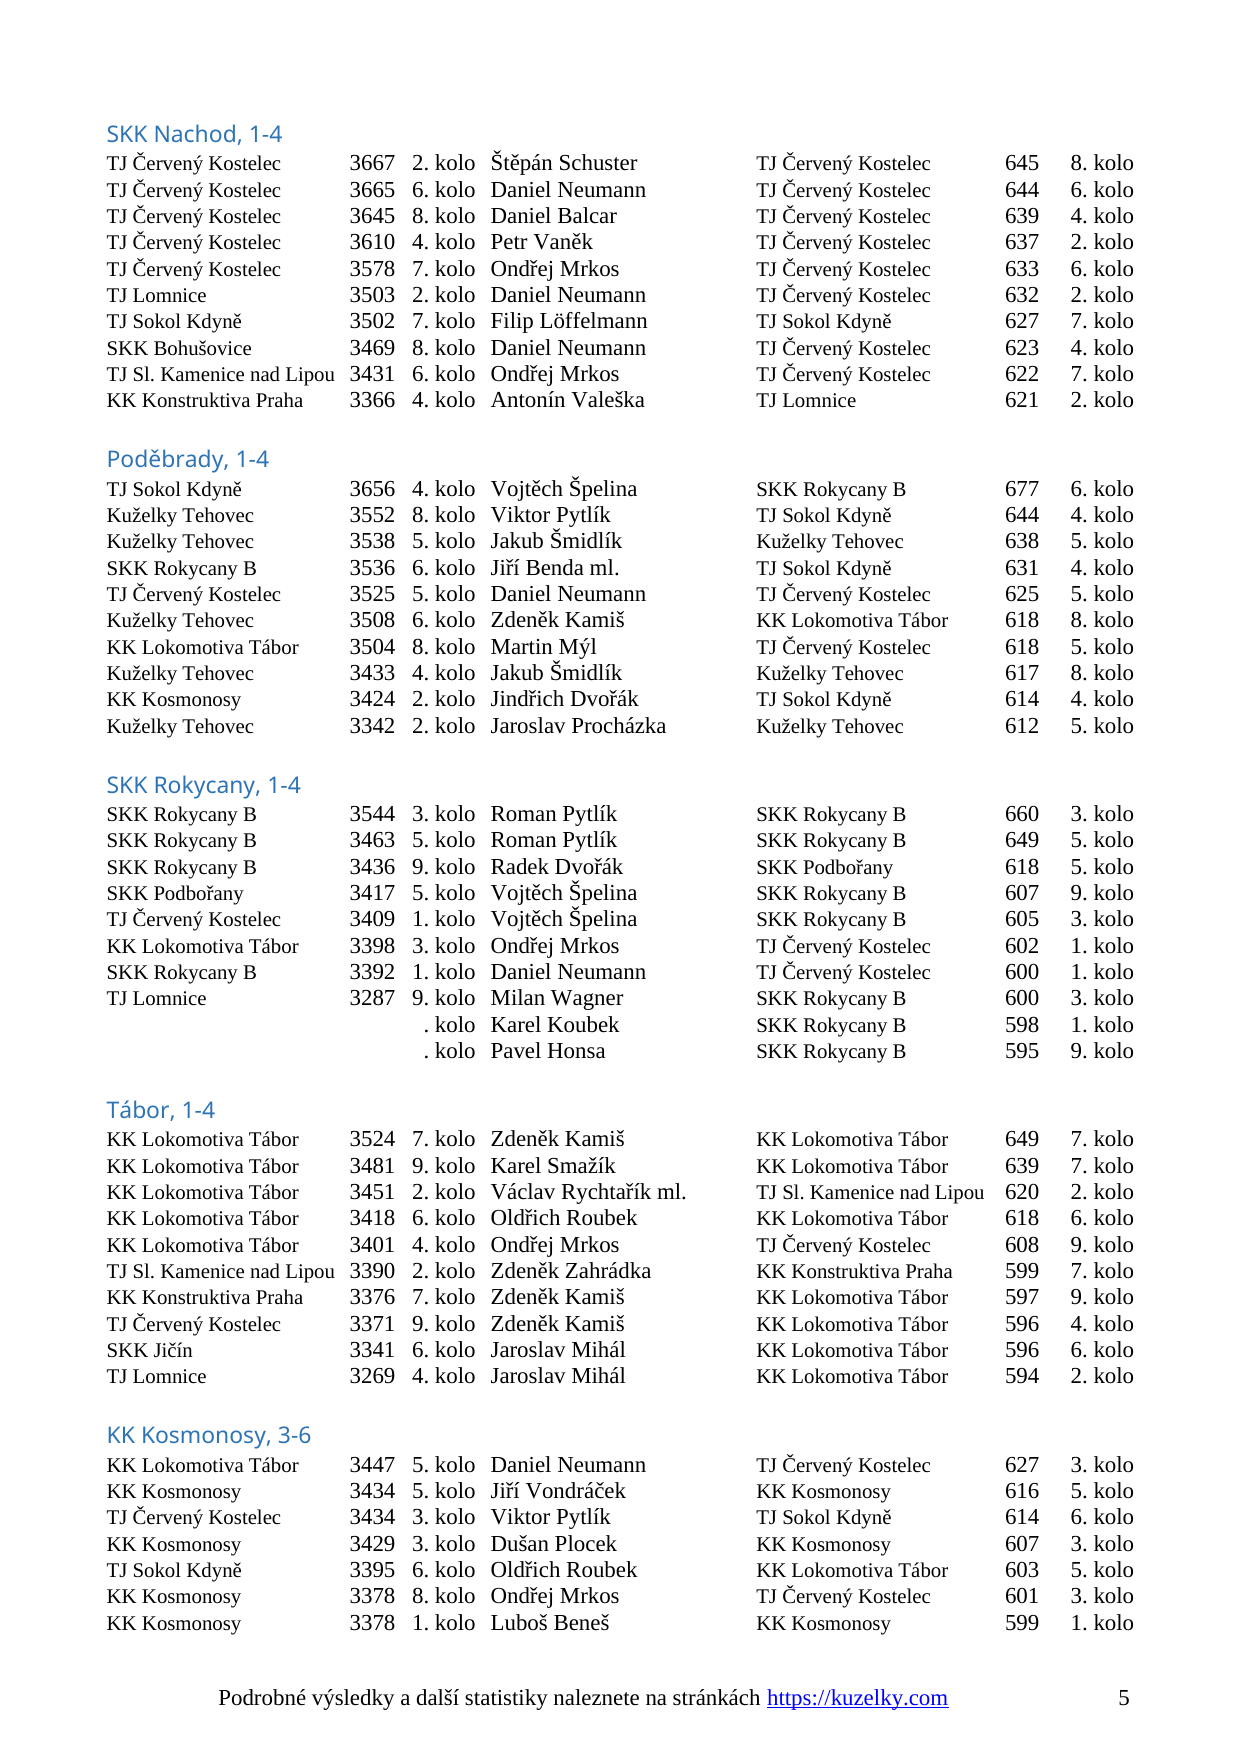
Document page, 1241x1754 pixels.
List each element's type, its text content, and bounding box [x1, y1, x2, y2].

text TJ Červený Kostelec 3645 8. kolo Daniel Balcar TJ Červený Kostelec 639 4. kolo [106, 202, 1134, 228]
text TJ Lomnice 3503 2. kolo Daniel Neumann TJ Červený Kostelec 632 2. kolo [106, 281, 1134, 307]
text SKK Bohušovice 3469 8. kolo Daniel Neumann TJ Červený Kostelec 623 4. kolo [106, 334, 1134, 360]
text KK Kosmonosy 3378 1. kolo Luboš Beneš KK Kosmonosy 599 1. kolo [106, 1609, 1134, 1635]
text TJ Červený Kostelec 3525 5. kolo Daniel Neumann TJ Červený Kostelec 625 5. kolo [106, 580, 1134, 606]
text KK Lokomotiva Tábor 3481 9. kolo Karel Smažík KK Lokomotiva Tábor 639 7. kolo [106, 1152, 1134, 1178]
text KK Kosmonosy 3378 8. kolo Ondřej Mrkos TJ Červený Kostelec 601 3. kolo [106, 1582, 1134, 1609]
text SKK Rokycany B 3436 9. kolo Radek Dvořák SKK Podbořany 618 5. kolo [106, 853, 1134, 879]
text KK Kosmonosy 3429 3. kolo Dušan Plocek KK Kosmonosy 607 3. kolo [106, 1530, 1134, 1556]
text KK Kosmonosy 3424 2. kolo Jindřich Dvořák TJ Sokol Kdyně 614 4. kolo [106, 686, 1134, 712]
text TJ Lomnice 3269 4. kolo Jaroslav Mihál KK Lokomotiva Tábor 594 2. kolo [106, 1362, 1134, 1389]
subtitle SKK Rokycany, 1-4 [106, 769, 1134, 800]
subtitle Tábor, 1-4 [106, 1094, 1134, 1125]
text KK Lokomotiva Tábor 3451 2. kolo Václav Rychtařík ml. TJ Sl. Kamenice nad Lipou 620 2. kolo [106, 1178, 1134, 1204]
text TJ Červený Kostelec 3409 1. kolo Vojtěch Špelina SKK Rokycany B 605 3. kolo [106, 905, 1134, 932]
text SKK Rokycany B 3463 5. kolo Roman Pytlík SKK Rokycany B 649 5. kolo [106, 826, 1134, 853]
text TJ Lomnice 3287 9. kolo Milan Wagner SKK Rokycany B 600 3. kolo [106, 984, 1134, 1011]
text SKK Jičín 3341 6. kolo Jaroslav Mihál KK Lokomotiva Tábor 596 6. kolo [106, 1336, 1134, 1362]
text KK Kosmonosy 3434 5. kolo Jiří Vondráček KK Kosmonosy 616 5. kolo [106, 1477, 1134, 1503]
text TJ Červený Kostelec 3665 6. kolo Daniel Neumann TJ Červený Kostelec 644 6. kolo [106, 176, 1134, 202]
text TJ Sl. Kamenice nad Lipou 3390 2. kolo Zdeněk Zahrádka KK Konstruktiva Praha 599 7. kolo [106, 1257, 1134, 1283]
text KK Lokomotiva Tábor 3398 3. kolo Ondřej Mrkos TJ Červený Kostelec 602 1. kolo [106, 932, 1134, 958]
text TJ Červený Kostelec 3578 7. kolo Ondřej Mrkos TJ Červený Kostelec 633 6. kolo [106, 255, 1134, 281]
text TJ Červený Kostelec 3610 4. kolo Petr Vaněk TJ Červený Kostelec 637 2. kolo [106, 228, 1134, 255]
subtitle SKK Nachod, 1-4 [106, 118, 1134, 149]
text Kuželky Tehovec 3342 2. kolo Jaroslav Procházka Kuželky Tehovec 612 5. kolo [106, 712, 1134, 738]
text KK Lokomotiva Tábor 3401 4. kolo Ondřej Mrkos TJ Červený Kostelec 608 9. kolo [106, 1231, 1134, 1257]
text TJ Červený Kostelec 3371 9. kolo Zdeněk Kamiš KK Lokomotiva Tábor 596 4. kolo [106, 1310, 1134, 1336]
text TJ Sl. Kamenice nad Lipou 3431 6. kolo Ondřej Mrkos TJ Červený Kostelec 622 7. kolo [106, 360, 1134, 387]
text KK Konstruktiva Praha 3366 4. kolo Antonín Valeška TJ Lomnice 621 2. kolo [106, 387, 1134, 413]
text TJ Červený Kostelec 3667 2. kolo Štěpán Schuster TJ Červený Kostelec 645 8. kolo [106, 149, 1134, 176]
text KK Konstruktiva Praha 3376 7. kolo Zdeněk Kamiš KK Lokomotiva Tábor 597 9. kolo [106, 1283, 1134, 1310]
text . kolo Karel Koubek SKK Rokycany B 598 1. kolo [106, 1011, 1134, 1037]
subtitle Poděbrady, 1-4 [106, 443, 1134, 475]
subtitle KK Kosmonosy, 3-6 [106, 1419, 1134, 1451]
text KK Lokomotiva Tábor 3418 6. kolo Oldřich Roubek KK Lokomotiva Tábor 618 6. kolo [106, 1204, 1134, 1231]
text TJ Sokol Kdyně 3502 7. kolo Filip Löffelmann TJ Sokol Kdyně 627 7. kolo [106, 307, 1134, 334]
text Kuželky Tehovec 3538 5. kolo Jakub Šmidlík Kuželky Tehovec 638 5. kolo [106, 527, 1134, 554]
text Kuželky Tehovec 3433 4. kolo Jakub Šmidlík Kuželky Tehovec 617 8. kolo [106, 659, 1134, 686]
text . kolo Pavel Honsa SKK Rokycany B 595 9. kolo [106, 1037, 1134, 1063]
text Kuželky Tehovec 3508 6. kolo Zdeněk Kamiš KK Lokomotiva Tábor 618 8. kolo [106, 606, 1134, 633]
text TJ Sokol Kdyně 3395 6. kolo Oldřich Roubek KK Lokomotiva Tábor 603 5. kolo [106, 1556, 1134, 1582]
text KK Lokomotiva Tábor 3524 7. kolo Zdeněk Kamiš KK Lokomotiva Tábor 649 7. kolo [106, 1125, 1134, 1152]
text SKK Rokycany B 3392 1. kolo Daniel Neumann TJ Červený Kostelec 600 1. kolo [106, 958, 1134, 984]
text TJ Červený Kostelec 3434 3. kolo Viktor Pytlík TJ Sokol Kdyně 614 6. kolo [106, 1503, 1134, 1530]
text Kuželky Tehovec 3552 8. kolo Viktor Pytlík TJ Sokol Kdyně 644 4. kolo [106, 501, 1134, 527]
text KK Lokomotiva Tábor 3504 8. kolo Martin Mýl TJ Červený Kostelec 618 5. kolo [106, 633, 1134, 659]
text TJ Sokol Kdyně 3656 4. kolo Vojtěch Špelina SKK Rokycany B 677 6. kolo [106, 475, 1134, 501]
text SKK Podbořany 3417 5. kolo Vojtěch Špelina SKK Rokycany B 607 9. kolo [106, 879, 1134, 905]
text KK Lokomotiva Tábor 3447 5. kolo Daniel Neumann TJ Červený Kostelec 627 3. kolo [106, 1451, 1134, 1477]
text SKK Rokycany B 3544 3. kolo Roman Pytlík SKK Rokycany B 660 3. kolo [106, 800, 1134, 826]
text SKK Rokycany B 3536 6. kolo Jiří Benda ml. TJ Sokol Kdyně 631 4. kolo [106, 554, 1134, 580]
